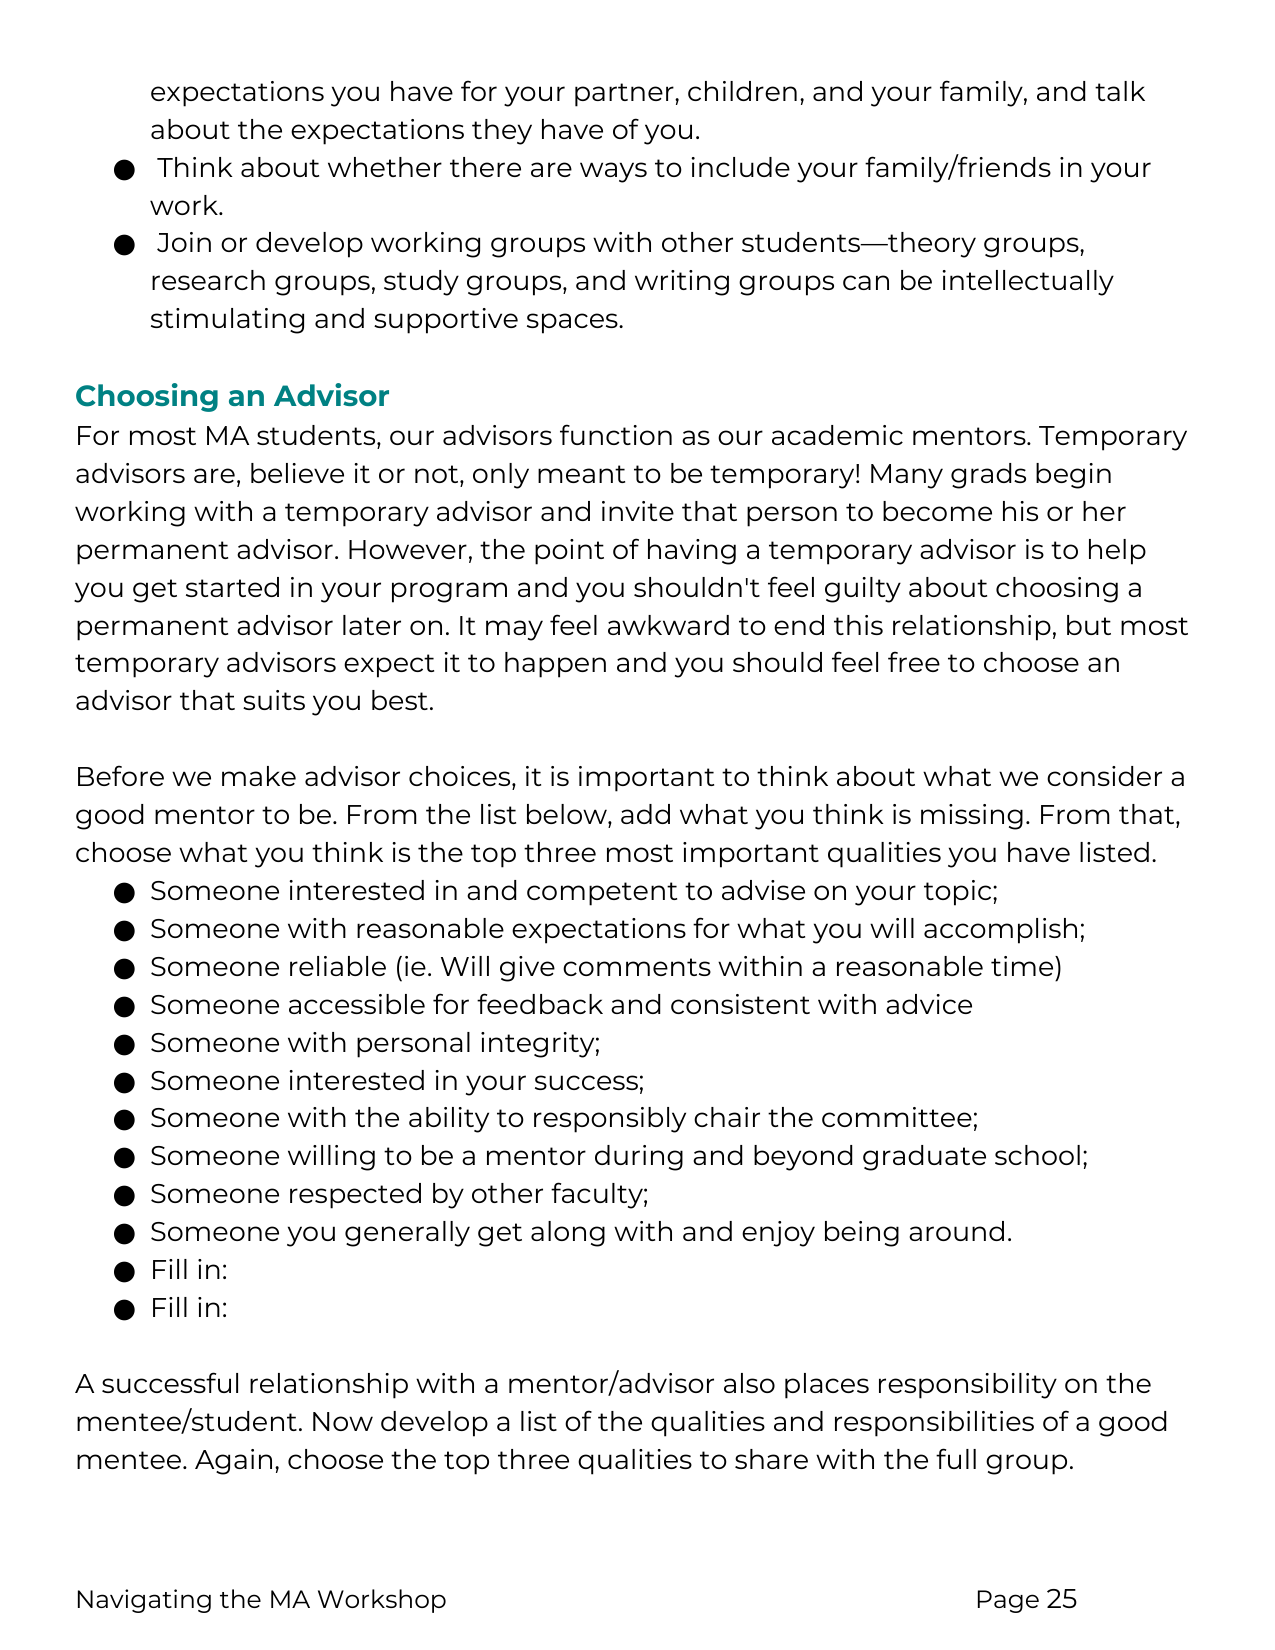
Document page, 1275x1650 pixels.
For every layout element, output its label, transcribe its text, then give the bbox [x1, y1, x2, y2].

list Someone respected by other faculty; [112, 1177, 1200, 1211]
subtitle Choosing an Advisor [75, 378, 1200, 414]
list Someone interested in and competent to advise on your topic; [112, 874, 1200, 907]
list Someone with personal integrity; [112, 1026, 1200, 1059]
list Someone interested in your success; [112, 1064, 1200, 1097]
list Fill in: [112, 1253, 1200, 1286]
list Think about whether there are ways to include your family/friends in your work. [112, 151, 1200, 222]
list Someone you generally get along with and enjoy being around. [112, 1215, 1200, 1248]
text A successful relationship with a mentor/advisor also places responsibility on the mentee/student. Now develop a list of the qualities and responsibilities of a good mentee. Again, choose the top three qualities to share with the full group. [75, 1367, 1200, 1476]
list Someone with reasonable expectations for what you will accomplish; [112, 912, 1200, 945]
list Join or develop working groups with other students—theory groups, research groups, study groups, and writing groups can be intellectually stimulating and supportive spaces. [112, 227, 1200, 336]
list Someone reliable (ie. Will give comments within a reasonable time) [112, 950, 1200, 983]
list Someone accessible for feedback and consistent with advice [112, 988, 1200, 1021]
text For most MA students, our advisors function as our academic mentors. Temporary advisors are, believe it or not, only meant to be temporary! Many grads begin working with a temporary advisor and invite that person to become his or her permanent advisor. However, the point of having a temporary advisor is to help you get started in your program and you shouldn't feel guilty about choosing a permanent advisor later on. It may feel awkward to end this relationship, but most temporary advisors expect it to happen and you should feel free to choose an advisor that suits you best. [75, 419, 1200, 718]
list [112, 75, 1200, 146]
text Before we make advisor choices, it is important to think about what we consider a good mentor to be. From the list below, add what you think is missing. From that, choose what you think is the top three most important qualities you have listed. [75, 760, 1200, 869]
list Someone with the ability to responsibly chair the committee; [112, 1102, 1200, 1135]
list Fill in: [112, 1291, 1200, 1324]
list Someone willing to be a mentor during and beyond graduate school; [112, 1139, 1200, 1173]
